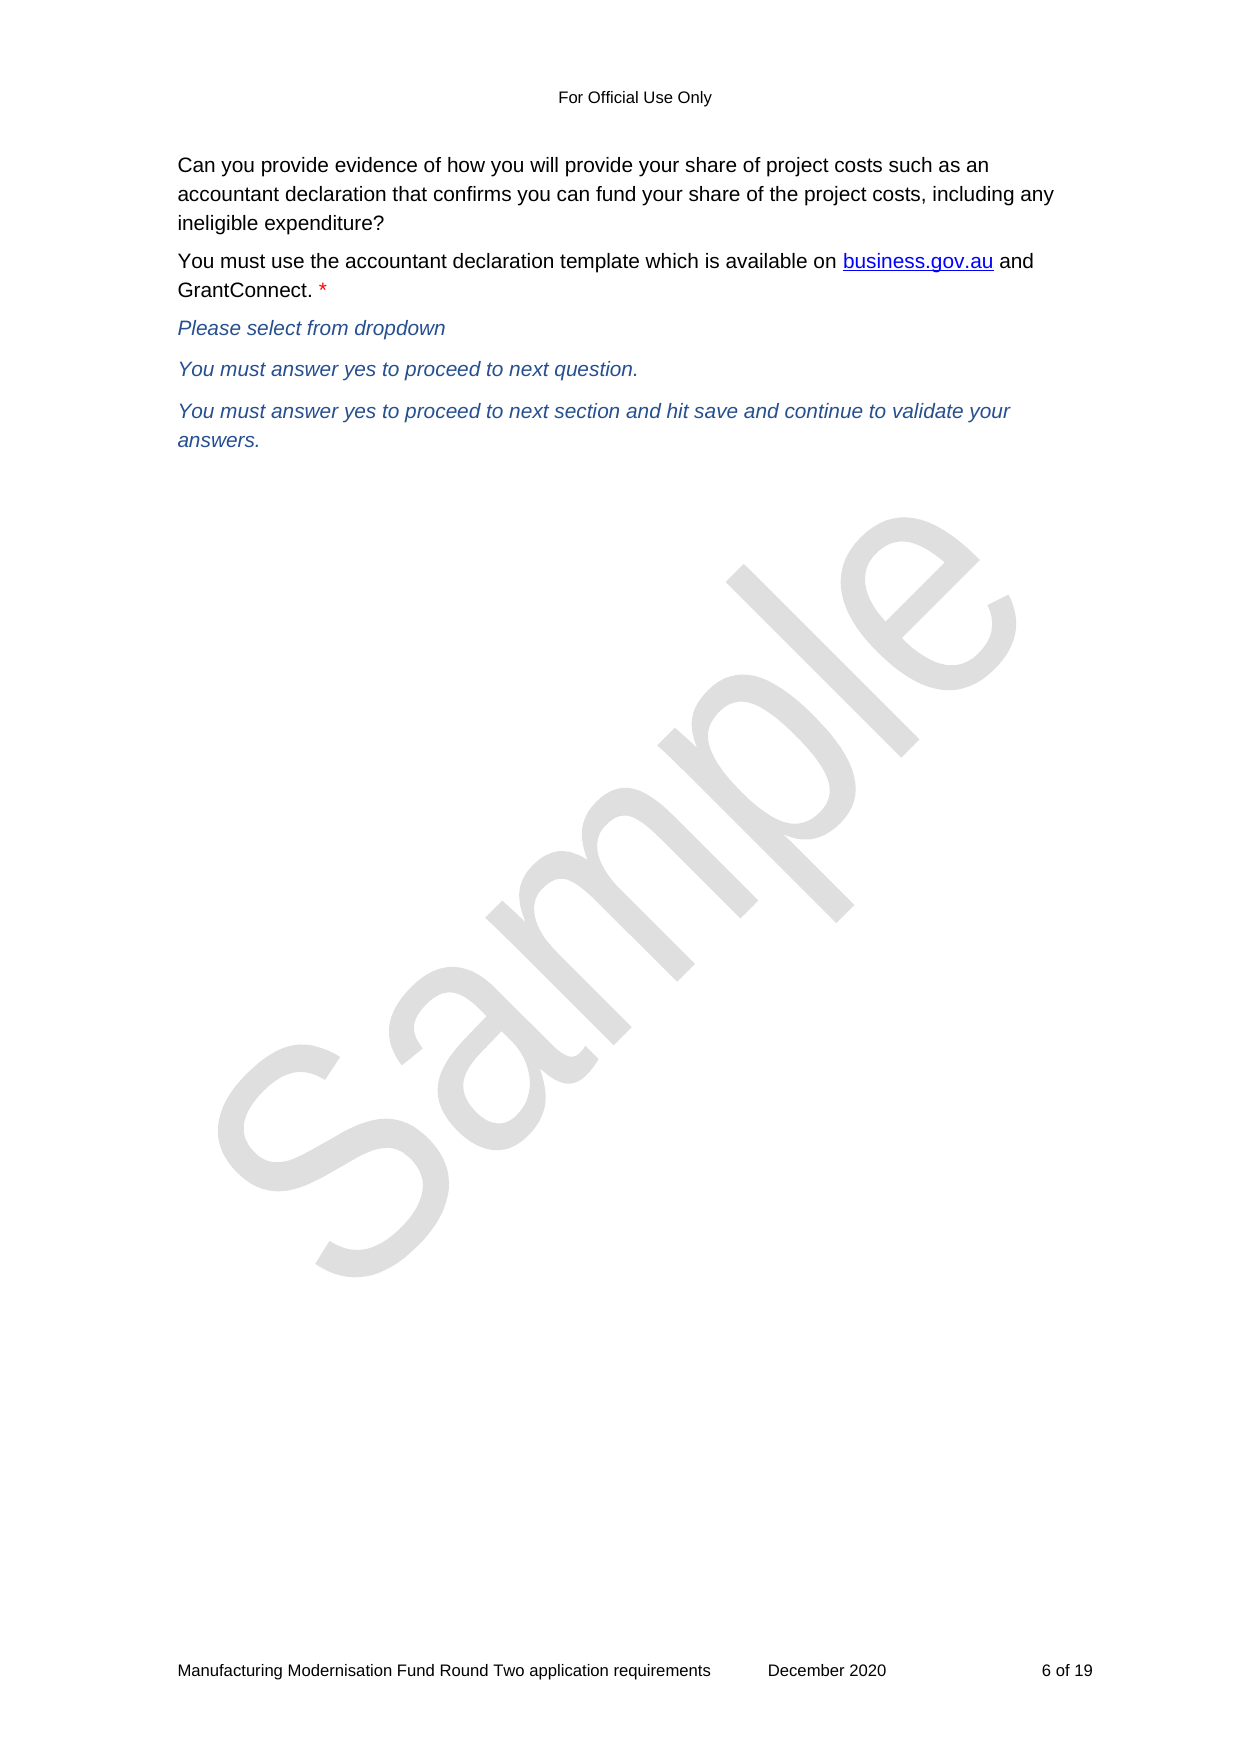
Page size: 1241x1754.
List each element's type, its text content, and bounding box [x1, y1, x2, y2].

text Please select from dropdown [177, 310, 1092, 339]
text You must answer yes to proceed to next section and hit save and continue to validate your answers. [177, 393, 1092, 452]
text You must answer yes to proceed to next question. [177, 352, 1092, 381]
list You must use the accountant declaration template which is available on business.gov.au and GrantConnect. * [177, 243, 1092, 302]
list Can you provide evidence of how you will provide your share of project costs such as an accountant declaration that confirms you can fund your share of the project costs, including any ineligible expenditure? [177, 148, 1092, 235]
